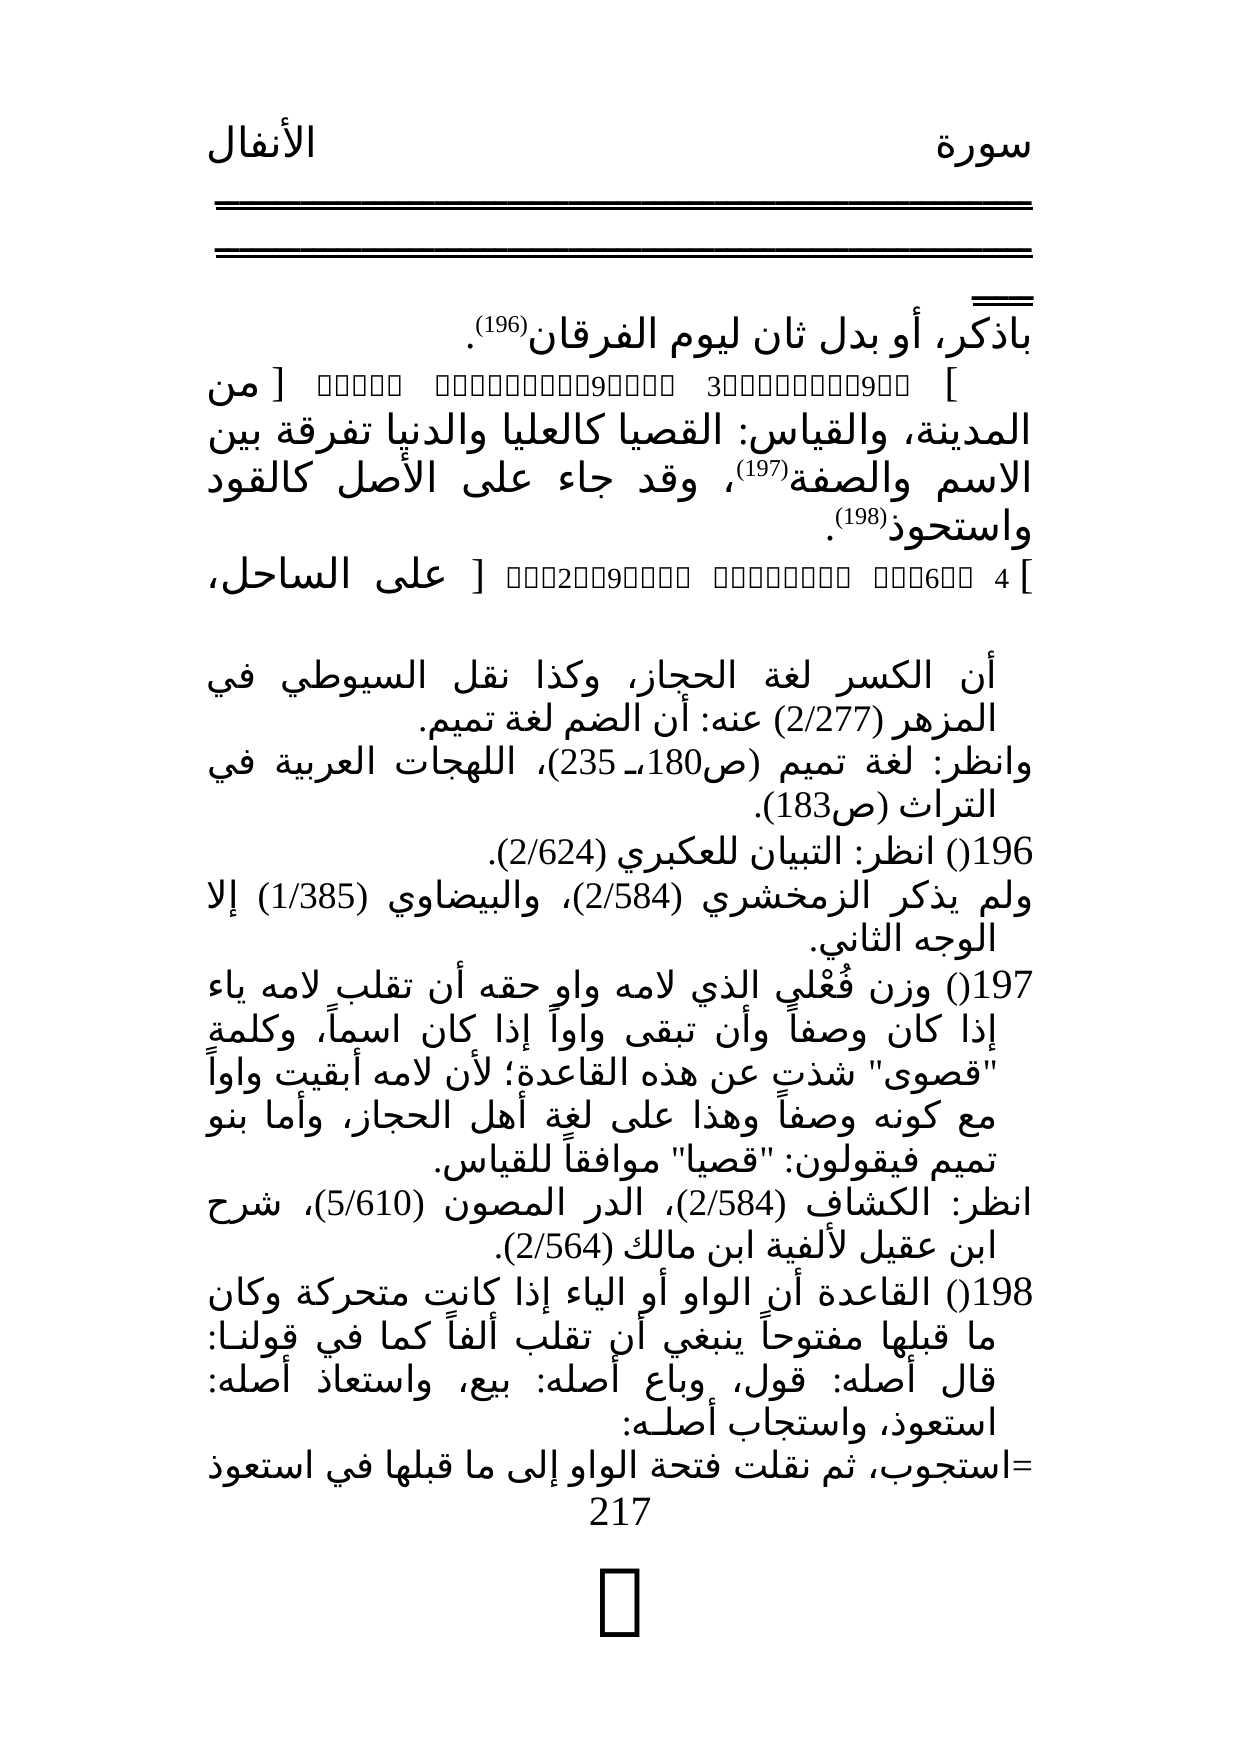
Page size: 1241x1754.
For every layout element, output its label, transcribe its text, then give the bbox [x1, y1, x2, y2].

text ]     [ القربى من المدينة، والعُدوة بالضم: شاطيء الوادي()، وقرأ ابن كثير وأبوعمرو بكسر العين() والضم أفصح لأنه لغة الحجاز(). منصوب باذكر، أو بدل ثان ليوم الفرقان(). [207, 310, 1033, 358]
text ]    [ من المدينة، والقياس: القصيا كالعليا والدنيا تفرقة بين الاسم والصفة()، وقد جاء على الأصل كالقود واستحوذ(). ]     [ على الساحل، وإنما يطلق على أصحاب الإبل في السفر إذا كانوا فوق العشرة(). [207, 358, 1033, 600]
